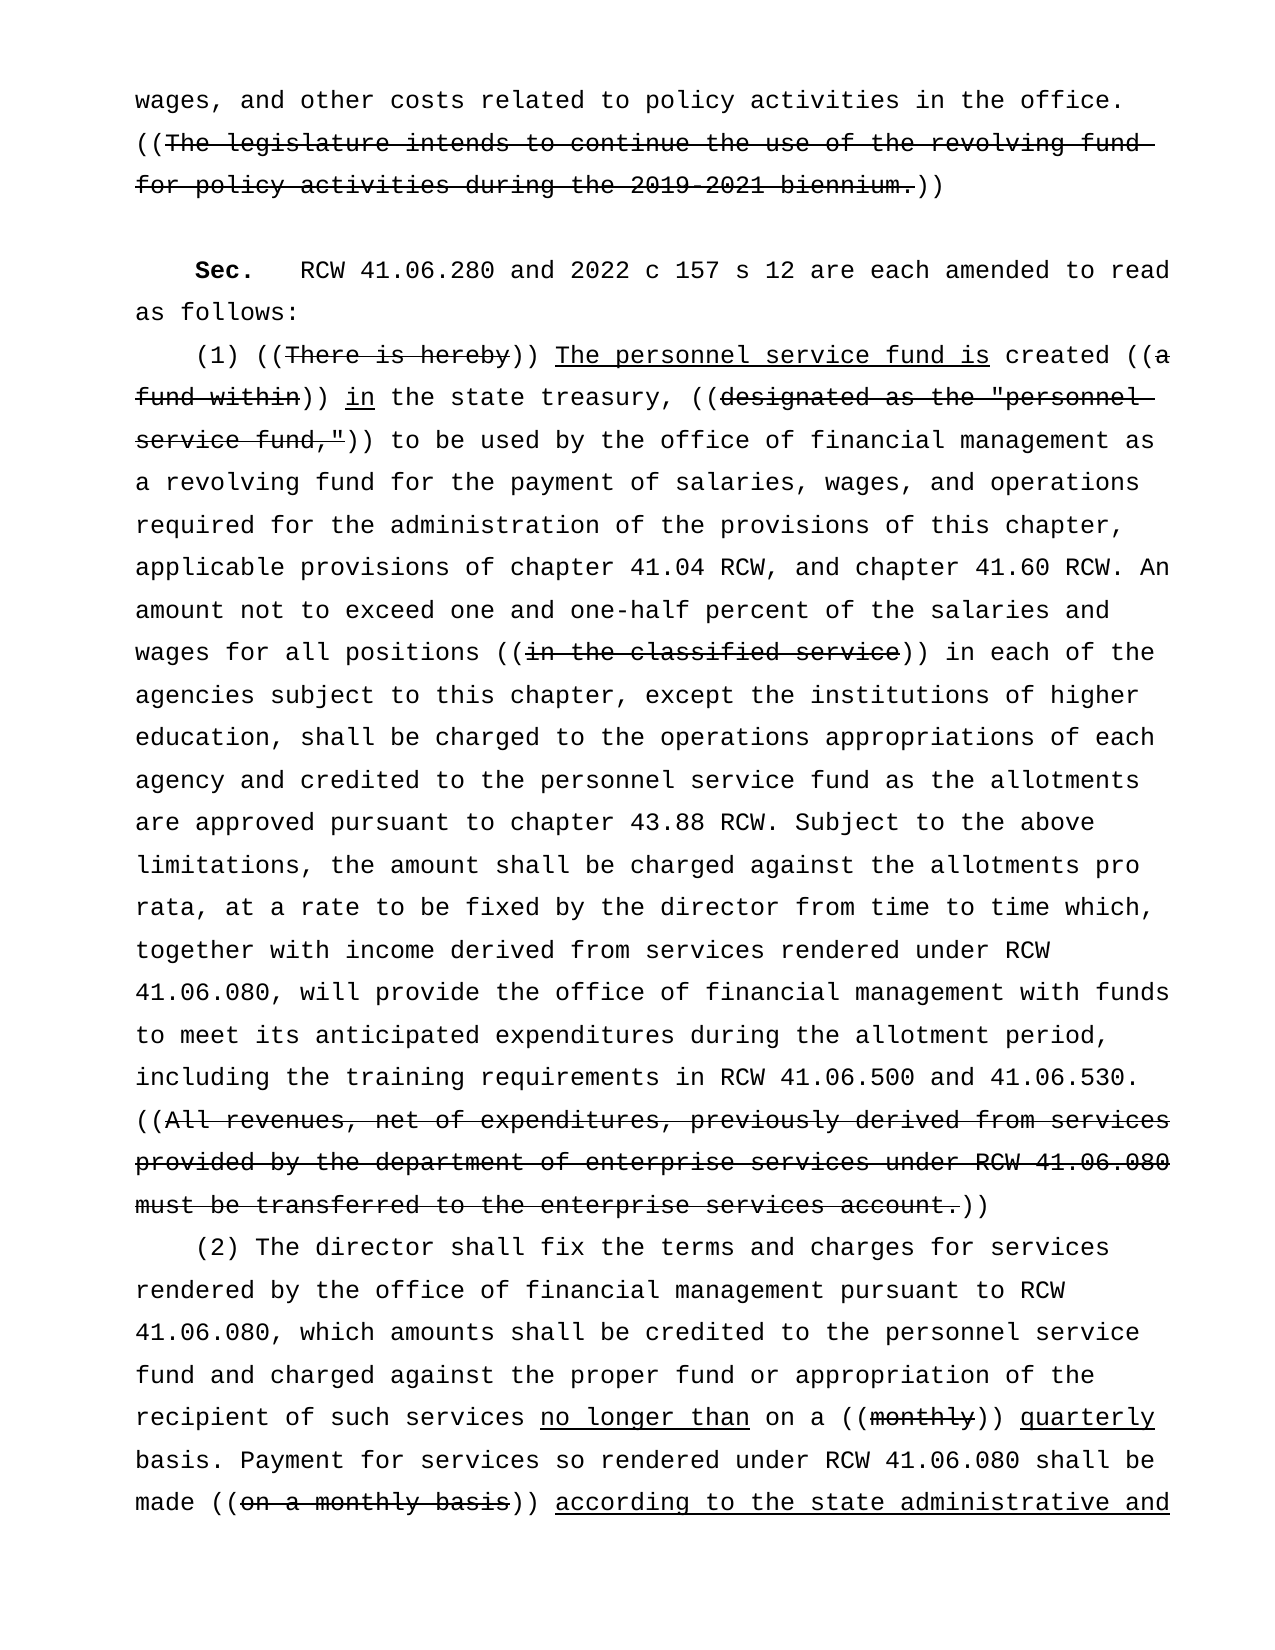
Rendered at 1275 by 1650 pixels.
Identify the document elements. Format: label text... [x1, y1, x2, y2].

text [135, 1222, 1170, 1519]
text Sec. RCW 41.06.280 and 2022 c 157 s 12 are each amended to read as follows: [135, 244, 1170, 329]
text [135, 75, 1170, 202]
text (1) ((There is hereby)) The personnel service fund is created ((a fund within)) in the state treasury, ((designated as the "personnel service fund,")) to be used by the office of financial management as a revolving fund for the payment of salaries, wages, and operations required for the administration of the provisions of this chapter, applicable provisions of chapter 41.04 RCW, and chapter 41.60 RCW. An amount not to exceed one and one-half percent of the salaries and wages for all positions ((in the classified service)) in each of the agencies subject to this chapter, except the institutions of higher education, shall be charged to the operations appropriations of each agency and credited to the personnel service fund as the allotments are approved pursuant to chapter 43.88 RCW. Subject to the above limitations, the amount shall be charged against the allotments pro rata, at a rate to be fixed by the director from time to time which, together with income derived from services rendered under RCW 41.06.080, will provide the office of financial management with funds to meet its anticipated expenditures during the allotment period, including the training requirements in RCW 41.06.500 and 41.06.530. ((All revenues, net of expenditures, previously derived from services provided by the department of enterprise services under RCW 41.06.080 must be transferred to the enterprise services account.)) [135, 329, 1170, 1163]
